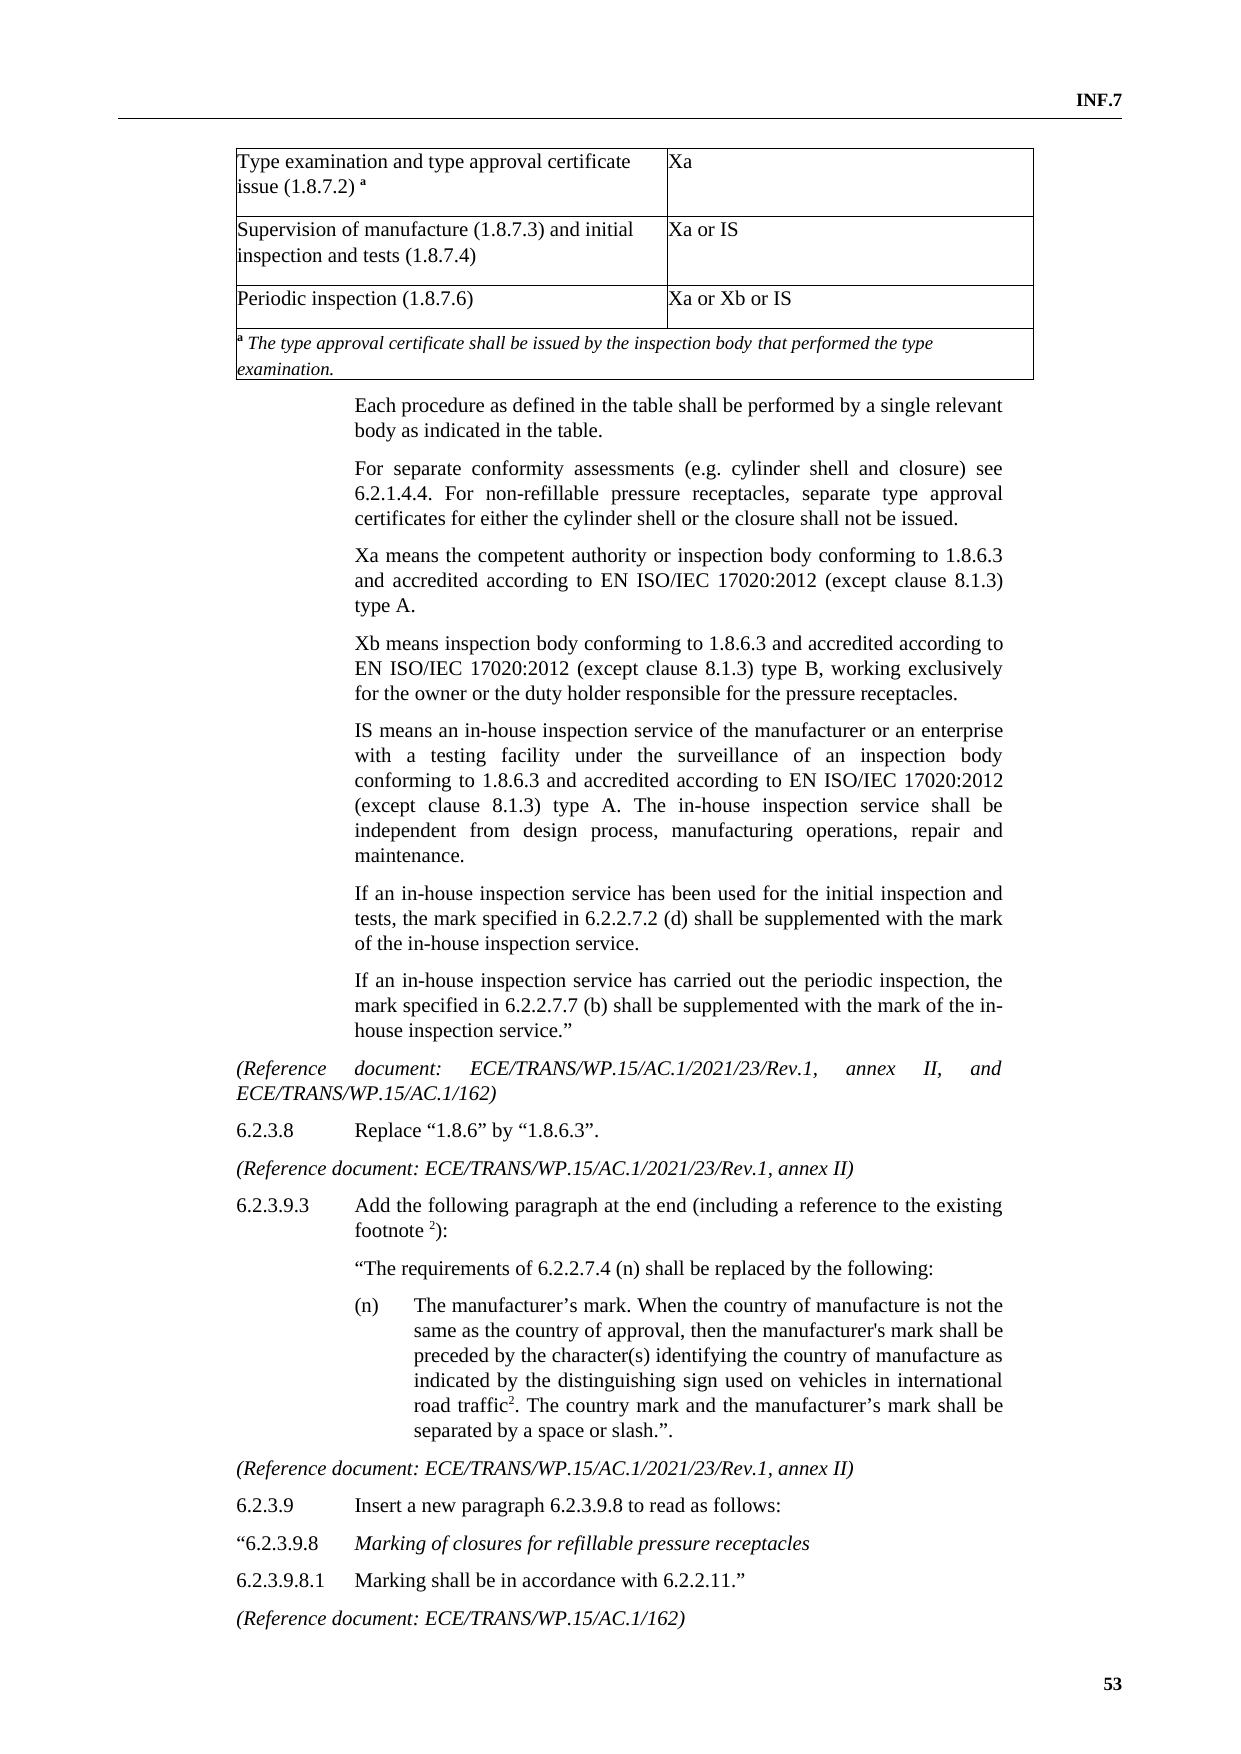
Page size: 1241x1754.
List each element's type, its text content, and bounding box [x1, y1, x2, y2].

text Each procedure as defined in the table shall be performed by a single relevant body as indicated in the table. [354, 392, 1004, 442]
text 6.2.3.8 Replace “1.8.6” by “1.8.6.3”. [236, 1117, 1004, 1142]
text If an in-house inspection service has been used for the initial inspection and tests, the mark specified in 6.2.2.7.2 (d) shall be supplemented with the mark of the in-house inspection service. [354, 880, 1004, 955]
text “6.2.3.9.8 Marking of closures for refillable pressure receptacles [236, 1530, 1004, 1555]
text (Reference document: ECE/TRANS/WP.15/AC.1/2021/23/Rev.1, annex II) [236, 1155, 1004, 1180]
text (Reference document: ECE/TRANS/WP.15/AC.1/2021/23/Rev.1, annex II, and ECE/TRANS/WP.15/AC.1/162) [236, 1055, 1004, 1105]
text (n) The manufacturer’s mark. When the country of manufacture is not the same as the country of approval, then the manufacturer's mark shall be preceded by the character(s) identifying the country of manufacture as indicated by the distinguishing sign used on vehicles in international road traffic2. The country mark and the manufacturer’s mark shall be separated by a space or slash.”. [354, 1292, 1004, 1442]
text If an in-house inspection service has carried out the periodic inspection, the mark specified in 6.2.2.7.7 (b) shall be supplemented with the mark of the in-house inspection service.” [354, 967, 1004, 1042]
text 6.2.3.9 Insert a new paragraph 6.2.3.9.8 to read as follows: [236, 1492, 1004, 1517]
table_cell Xa [668, 149, 1033, 216]
text For separate conformity assessments (e.g. cylinder shell and closure) see 6.2.1.4.4. For non-refillable pressure receptacles, separate type approval certificates for either the cylinder shell or the closure shall not be issued. [354, 455, 1004, 530]
table_cell Xa or Xb or IS [668, 286, 1033, 328]
text Xa means the competent authority or inspection body conforming to 1.8.6.3 and accredited according to EN ISO/IEC 17020:2012 (except clause 8.1.3) type A. [354, 542, 1004, 617]
text “The requirements of 6.2.2.7.4 (n) shall be replaced by the following: [236, 1255, 1004, 1280]
table_cell Xa or IS [668, 217, 1033, 285]
text 6.2.3.9.3 Add the following paragraph at the end (including a reference to the existing footnote 2): [236, 1192, 1004, 1242]
text Xb means inspection body conforming to 1.8.6.3 and accredited according to EN ISO/IEC 17020:2012 (except clause 8.1.3) type B, working exclusively for the owner or the duty holder responsible for the pressure receptacles. [354, 630, 1004, 705]
text 6.2.3.9.8.1 Marking shall be in accordance with 6.2.2.11.” [236, 1567, 1004, 1592]
table_cell Periodic inspection (1.8.7.6) [237, 286, 667, 328]
table_cell a The type approval certificate shall be issued by the inspection body that performed the type examination. [237, 329, 1033, 379]
text (Reference document: ECE/TRANS/WP.15/AC.1/2021/23/Rev.1, annex II) [236, 1455, 1004, 1480]
text (Reference document: ECE/TRANS/WP.15/AC.1/162) [236, 1605, 1004, 1630]
table_cell Type examination and type approval certificate issue (1.8.7.2) a [237, 149, 667, 216]
text IS means an in-house inspection service of the manufacturer or an enterprise with a testing facility under the surveillance of an inspection body conforming to 1.8.6.3 and accredited according to EN ISO/IEC 17020:2012 (except clause 8.1.3) type A. The in-house inspection service shall be independent from design process, manufacturing operations, repair and maintenance. [354, 717, 1004, 867]
table_cell Supervision of manufacture (1.8.7.3) and initial inspection and tests (1.8.7.4) [237, 217, 667, 285]
